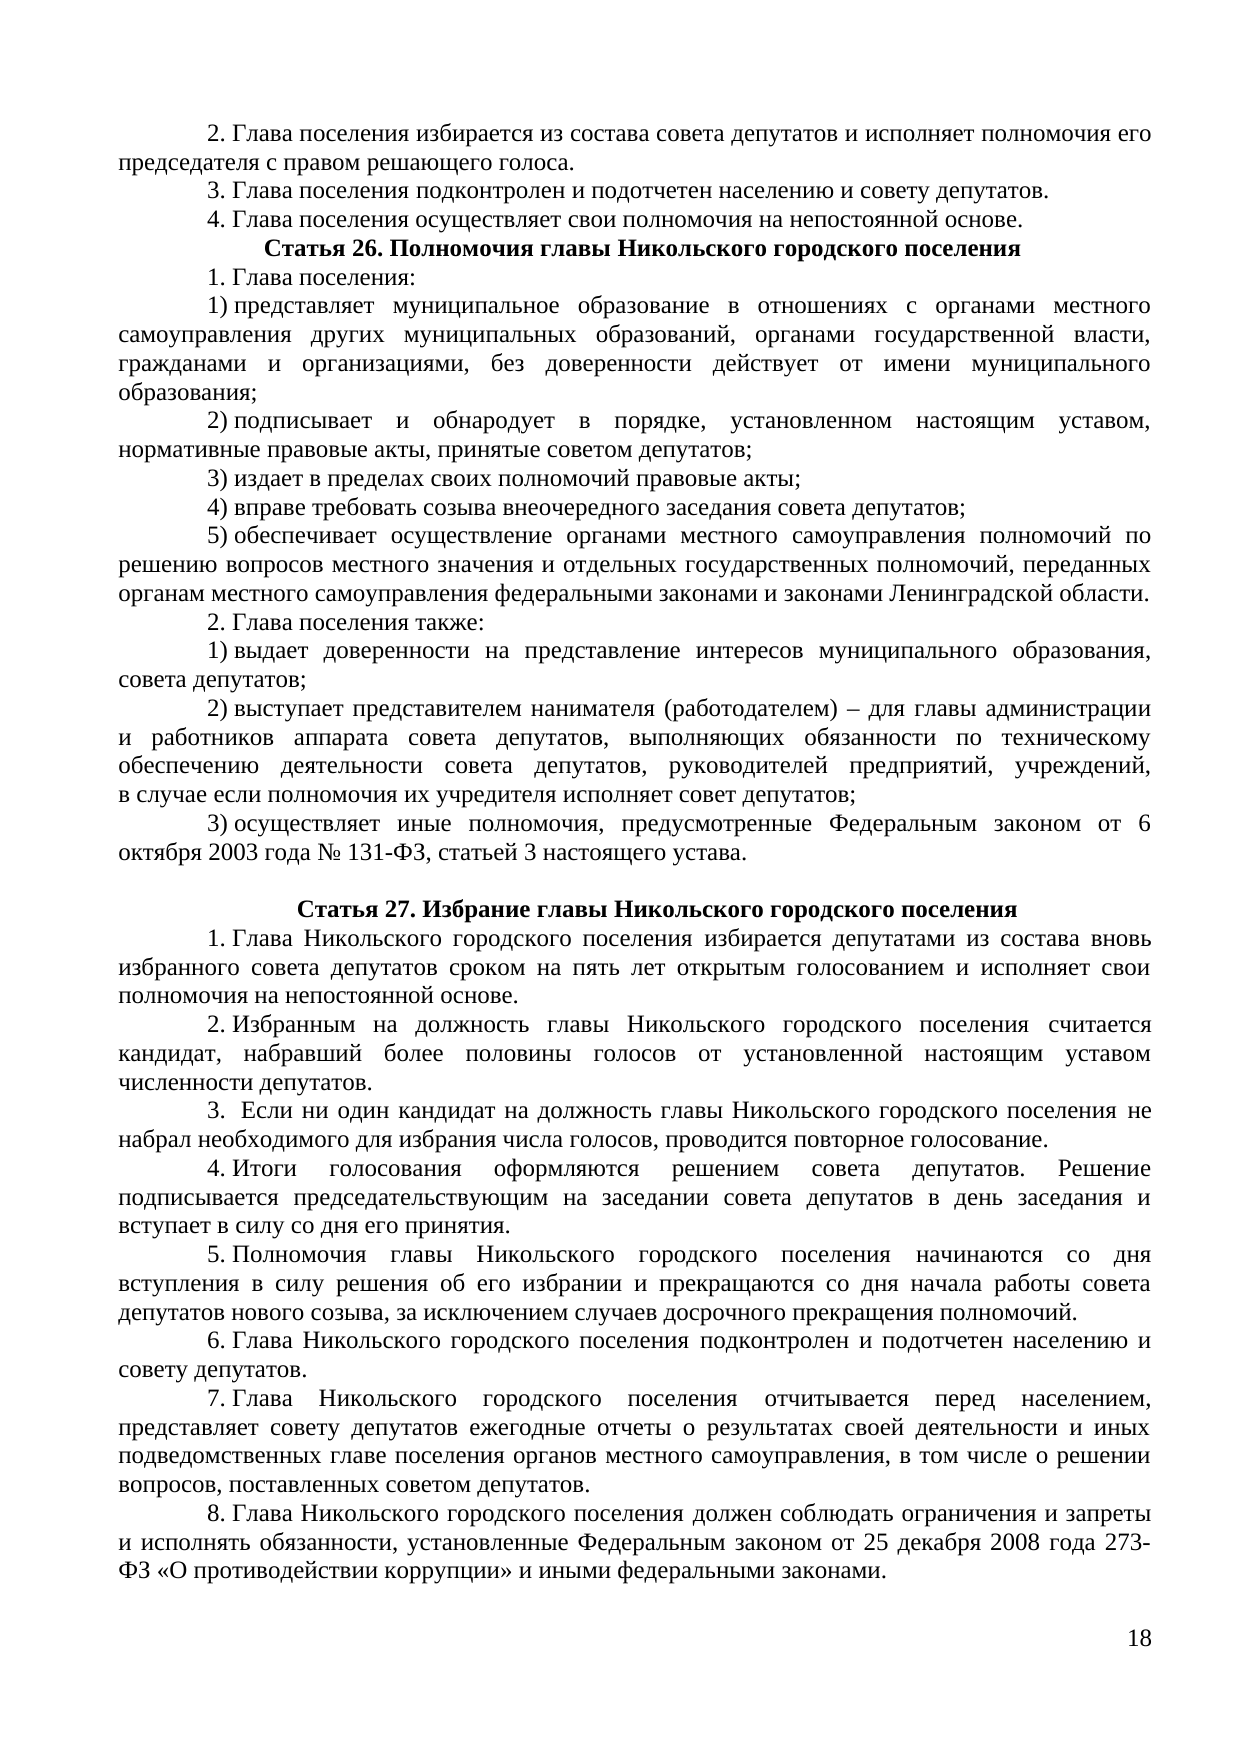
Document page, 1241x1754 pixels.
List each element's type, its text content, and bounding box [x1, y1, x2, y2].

list осуществляет иные полномочия, предусмотренные Федеральным законом от 6 октября 2003 года № 131-ФЗ, статьей 3 настоящего устава. [118, 808, 1152, 866]
list Если ни один кандидат на должность главы Никольского городского поселения не набрал необходимого для избрания числа голосов, проводится повторное голосование. [118, 1096, 1152, 1153]
list выдает доверенности на представление интересов муниципального образования, совета депутатов; [118, 636, 1152, 693]
list Глава поселения подконтролен и подотчетен населению и совету депутатов. [118, 176, 1152, 204]
list выступает представителем нанимателя (работодателем) – для главы администрации и работников аппарата совета депутатов, выполняющих обязанности по техническому обеспечению деятельности совета депутатов, руководителей предприятий, учреждений, в случае если полномочия их учредителя исполняет совет депутатов; [118, 693, 1152, 808]
list подписывает и обнародует в порядке, установленном настоящим уставом, нормативные правовые акты, принятые советом депутатов; [118, 406, 1152, 463]
list Глава Никольского городского поселения подконтролен и подотчетен населению и совету депутатов. [118, 1326, 1152, 1383]
list Глава поселения также: [118, 607, 1152, 636]
list Глава поселения осуществляет свои полномочия на непостоянной основе. [118, 204, 1152, 233]
list Глава Никольского городского поселения должен соблюдать ограничения и запреты и исполнять обязанности, установленные Федеральным законом от 25 декабря 2008 года 273-ФЗ «О противодействии коррупции» и иными федеральными законами. [118, 1498, 1152, 1584]
text Статья 26. Полномочия главы Никольского городского поселения [118, 233, 1152, 262]
text Статья 27. Избрание главы Никольского городского поселения [118, 894, 1152, 923]
list издает в пределах своих полномочий правовые акты; [118, 463, 1152, 492]
list Глава Никольского городского поселения отчитывается перед населением, представляет совету депутатов ежегодные отчеты о результатах своей деятельности и иных подведомственных главе поселения органов местного самоуправления, в том числе о решении вопросов, поставленных советом депутатов. [118, 1383, 1152, 1498]
list Глава поселения избирается из состава совета депутатов и исполняет полномочия его председателя с правом решающего голоса. [118, 118, 1152, 176]
list вправе требовать созыва внеочередного заседания совета депутатов; [118, 492, 1152, 521]
list Глава Никольского городского поселения избирается депутатами из состава вновь избранного совета депутатов сроком на пять лет открытым голосованием и исполняет свои полномочия на непостоянной основе. [118, 923, 1152, 1009]
list Избранным на должность главы Никольского городского поселения считается кандидат, набравший более половины голосов от установленной настоящим уставом численности депутатов. [118, 1009, 1152, 1096]
list Глава поселения: [118, 262, 1152, 291]
list обеспечивает осуществление органами местного самоуправления полномочий по решению вопросов местного значения и отдельных государственных полномочий, переданных органам местного самоуправления федеральными законами и законами Ленинградской области. [118, 521, 1152, 607]
list Итоги голосования оформляются решением совета депутатов. Решение подписывается председательствующим на заседании совета депутатов в день заседания и вступает в силу со дня его принятия. [118, 1153, 1152, 1239]
list представляет муниципальное образование в отношениях с органами местного самоуправления других муниципальных образований, органами государственной власти, гражданами и организациями, без доверенности действует от имени муниципального образования; [118, 291, 1152, 406]
list Полномочия главы Никольского городского поселения начинаются со дня вступления в силу решения об его избрании и прекращаются со дня начала работы совета депутатов нового созыва, за исключением случаев досрочного прекращения полномочий. [118, 1239, 1152, 1326]
